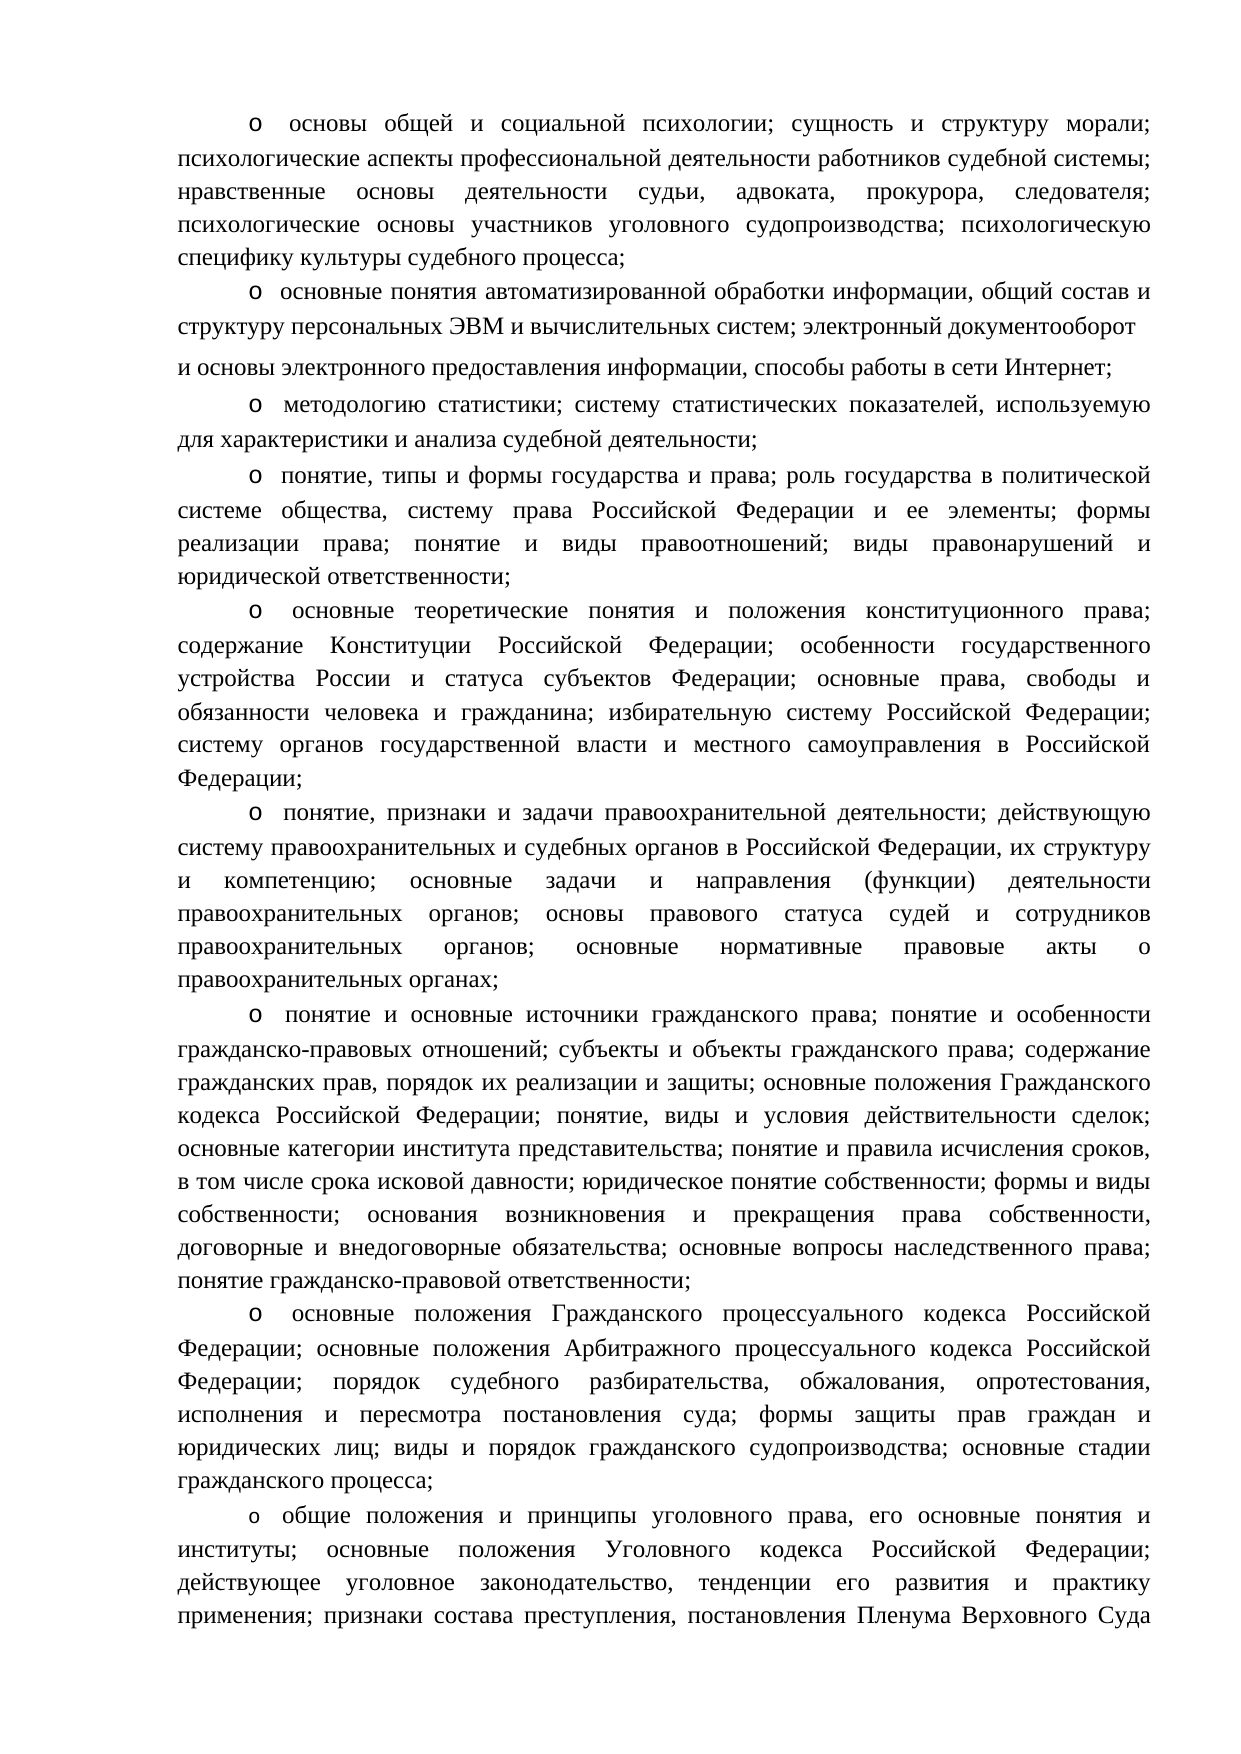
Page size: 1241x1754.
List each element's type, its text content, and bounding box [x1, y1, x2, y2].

text o основные положения Гражданского процессуального кодекса Российской Федерации; основные положения Арбитражного процессуального кодекса Российской Федерации; порядок судебного разбирательства, обжалования, опротестования, исполнения и пересмотра постановления суда; формы защиты прав граждан и юридических лиц; виды и порядок гражданского судопроизводства; основные стадии гражданского процесса; [177, 1298, 1152, 1494]
text o основные понятия автоматизированной обработки информации, общий состав и структуру персональных ЭВМ и вычислительных систем; электронный документооборот [177, 276, 1151, 340]
text o понятие, признаки и задачи правоохранительной деятельности; действующую систему правоохранительных и судебных органов в Российской Федерации, их структуру и компетенцию; основные задачи и направления (функции) деятельности правоохранительных органов; основы правового статуса судей и сотрудников правоохранительных органов; основные нормативные правовые акты о правоохранительных органах; [177, 797, 1152, 993]
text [177, 1500, 1152, 1629]
text o основные теоретические понятия и положения конституционного права; содержание Конституции Российской Федерации; особенности государственного устройства России и статуса субъектов Федерации; основные права, свободы и обязанности человека и гражданина; избирательную систему Российской Федерации; систему органов государственной власти и местного самоуправления в Российской Федерации; [177, 595, 1151, 791]
text o понятие, типы и формы государства и права; роль государства в политической системе общества, систему права Российской Федерации и ее элементы; формы реализации права; понятие и виды правоотношений; виды правонарушений и юридической ответственности; [177, 460, 1152, 590]
text o основы общей и социальной психологии; сущность и структуру морали; психологические аспекты профессиональной деятельности работников судебной системы; нравственные основы деятельности судьи, адвоката, прокурора, следователя; психологические основы участников уголовного судопроизводства; психологическую специфику культуры судебного процесса; [177, 108, 1152, 271]
text o методологию статистики; систему статистических показателей, используемую для характеристики и анализа судебной деятельности; [177, 389, 1151, 453]
text и основы электронного предоставления информации, способы работы в сети Интернет; [177, 352, 1201, 381]
text o понятие и основные источники гражданского права; понятие и особенности гражданско-правовых отношений; субъекты и объекты гражданского права; содержание гражданских прав, порядок их реализации и защиты; основные положения Гражданского кодекса Российской Федерации; понятие, виды и условия действительности сделок; основные категории института представительства; понятие и правила исчисления сроков, в том числе срока исковой давности; юридическое понятие собственности; формы и виды собственности; основания возникновения и прекращения права собственности, договорные и внедоговорные обязательства; основные вопросы наследственного права; понятие гражданско-правовой ответственности; [177, 999, 1152, 1294]
